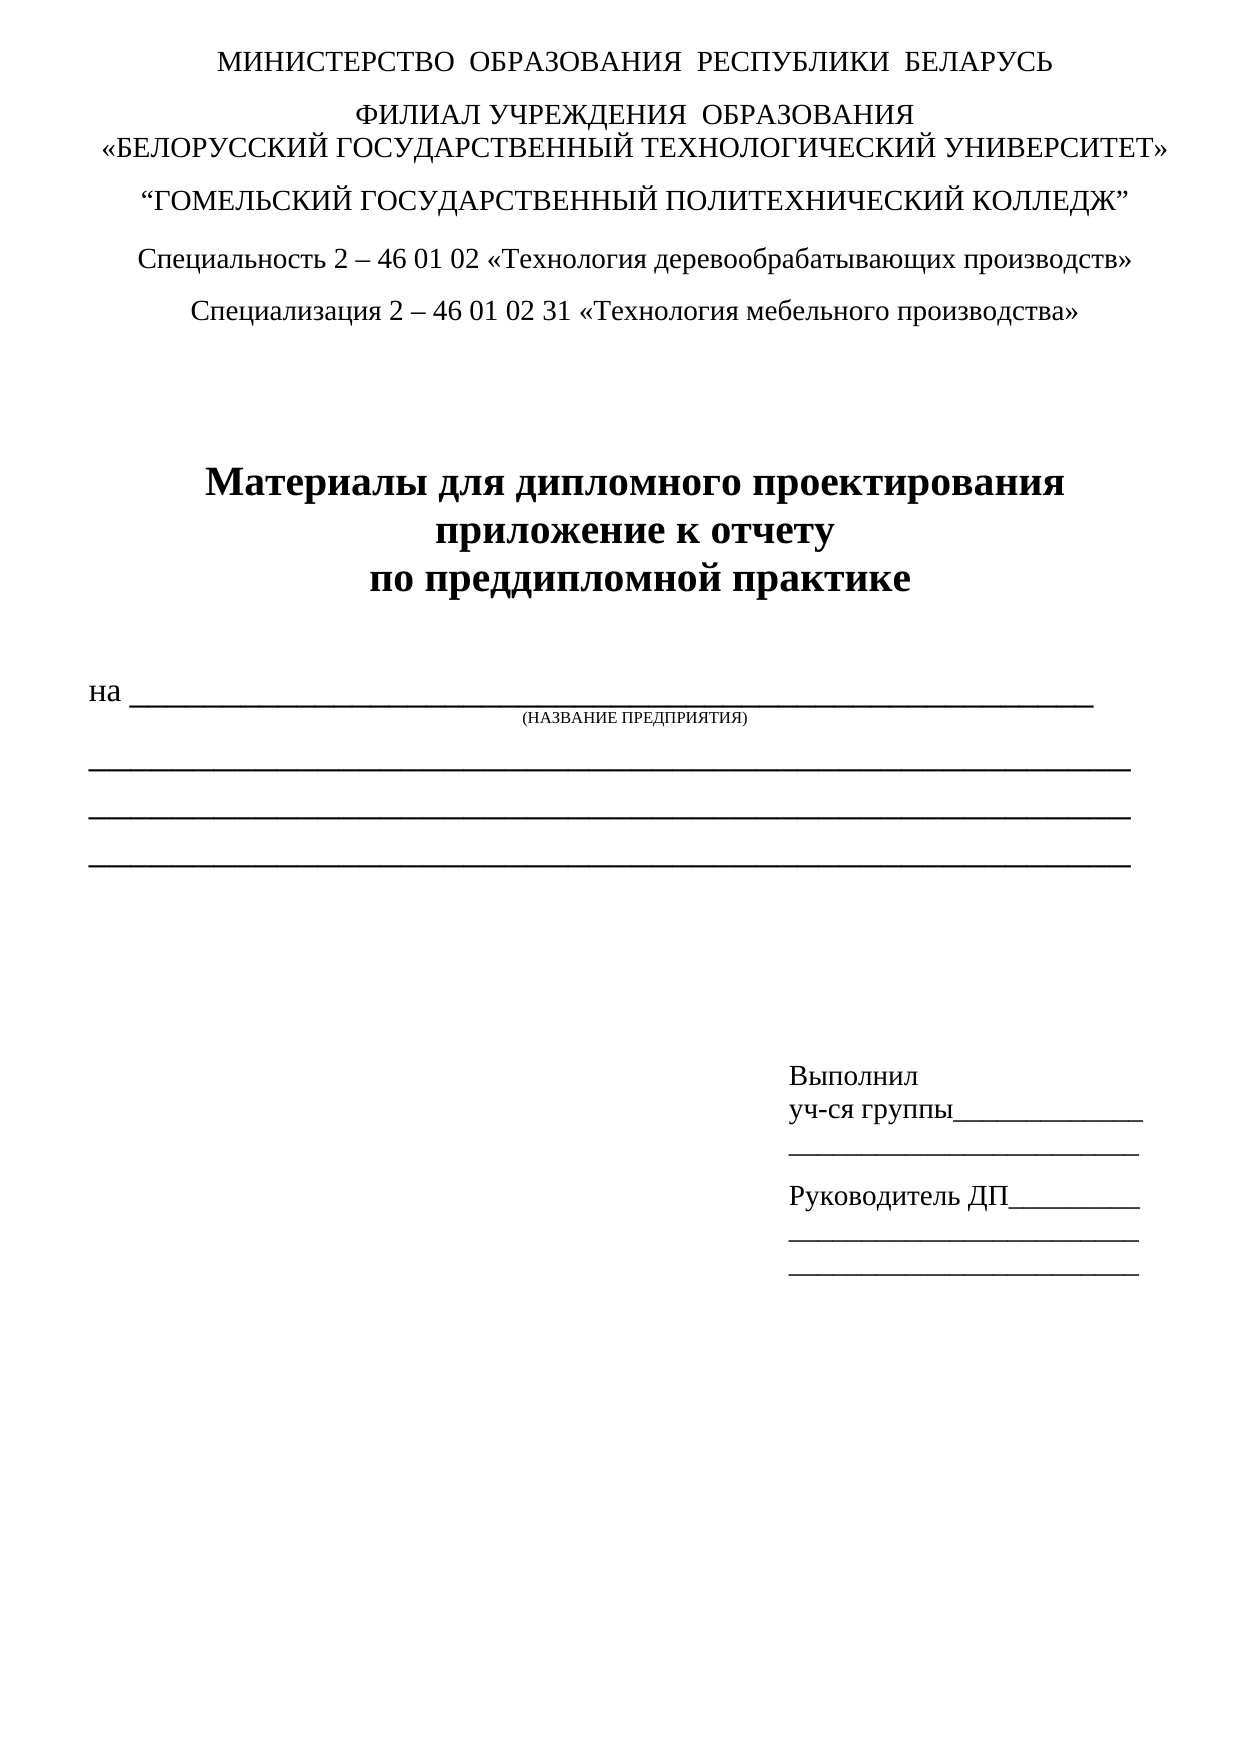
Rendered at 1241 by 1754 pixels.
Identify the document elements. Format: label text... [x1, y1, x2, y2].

text ________________________ [89, 1125, 1181, 1159]
text “ГОМЕЛЬСКИЙ ГОСУДАРСТВЕННЫЙ ПОЛИТЕХНИЧЕСКИЙ КОЛЛЕДЖ” [89, 183, 1181, 217]
text ФИЛИАЛ УЧРЕЖДЕНИЯ ОБРАЗОВАНИЯ [89, 97, 1181, 131]
text Руководитель ДП_________ [89, 1178, 1181, 1211]
text __________________________________________________ [89, 823, 1181, 871]
text «БЕЛОРУССКИЙ ГОСУДАРСТВЕННЫЙ ТЕХНОЛОГИЧЕСКИЙ УНИВЕРСИТЕТ» [89, 131, 1181, 164]
text МИНИСТЕРСТВО ОБРАЗОВАНИЯ РЕСПУБЛИКИ БЕЛАРУСЬ [89, 44, 1181, 78]
text (НАЗВАНИЕ ПРЕДПРИЯТИЯ) [89, 708, 1181, 727]
text по преддипломной практике [89, 552, 1181, 600]
text Специальность 2 – 46 01 02 «Технология деревообрабатывающих производств» [89, 241, 1181, 274]
text на ____________________________________________________ [89, 670, 1181, 708]
text __________________________________________________ [89, 727, 1181, 775]
text уч-ся группы_____________ [89, 1092, 1181, 1125]
text Специализация 2 – 46 01 02 31 «Технология мебельного производства» [89, 293, 1181, 327]
text Выполнил [89, 1058, 1181, 1092]
text ________________________ [89, 1245, 1181, 1278]
text __________________________________________________ [89, 775, 1181, 823]
text Материалы для дипломного проектирования приложение к отчету [89, 456, 1181, 552]
text ________________________ [89, 1211, 1181, 1245]
